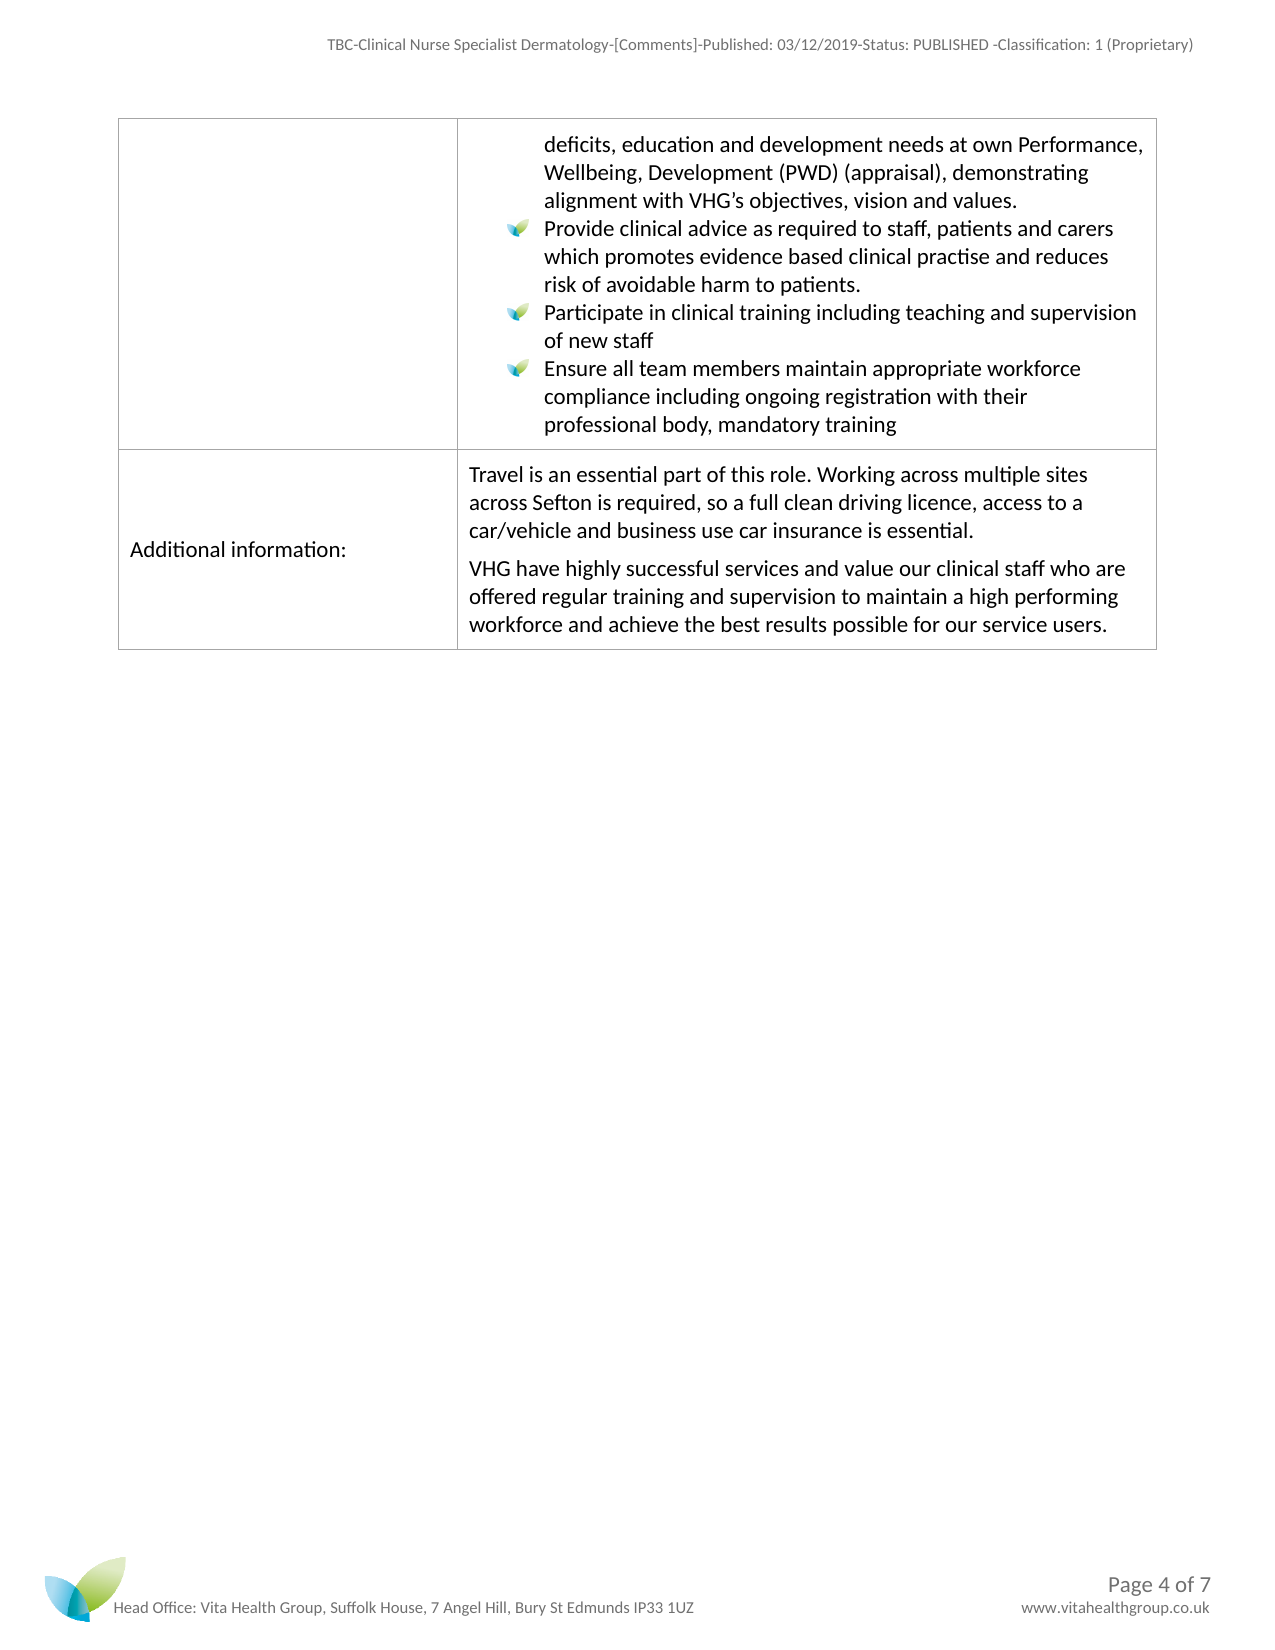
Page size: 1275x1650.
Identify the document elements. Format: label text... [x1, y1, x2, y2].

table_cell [119, 119, 457, 448]
table_cell Additional information: [119, 450, 457, 649]
picture [507, 219, 529, 237]
table_cell Travel is an essential part of this role. Working across multiple sites across Sefton is required, so a full clean driving licence, access to a car/vehicle and business use car insurance is essential. VHG have highly successful services and value our clinical staff who are offered regular training and supervision to maintain a high performing workforce and achieve the best results possible for our service users. [458, 450, 1156, 649]
picture [507, 359, 529, 377]
picture [44, 1557, 126, 1623]
picture [507, 303, 529, 321]
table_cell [458, 119, 1156, 448]
